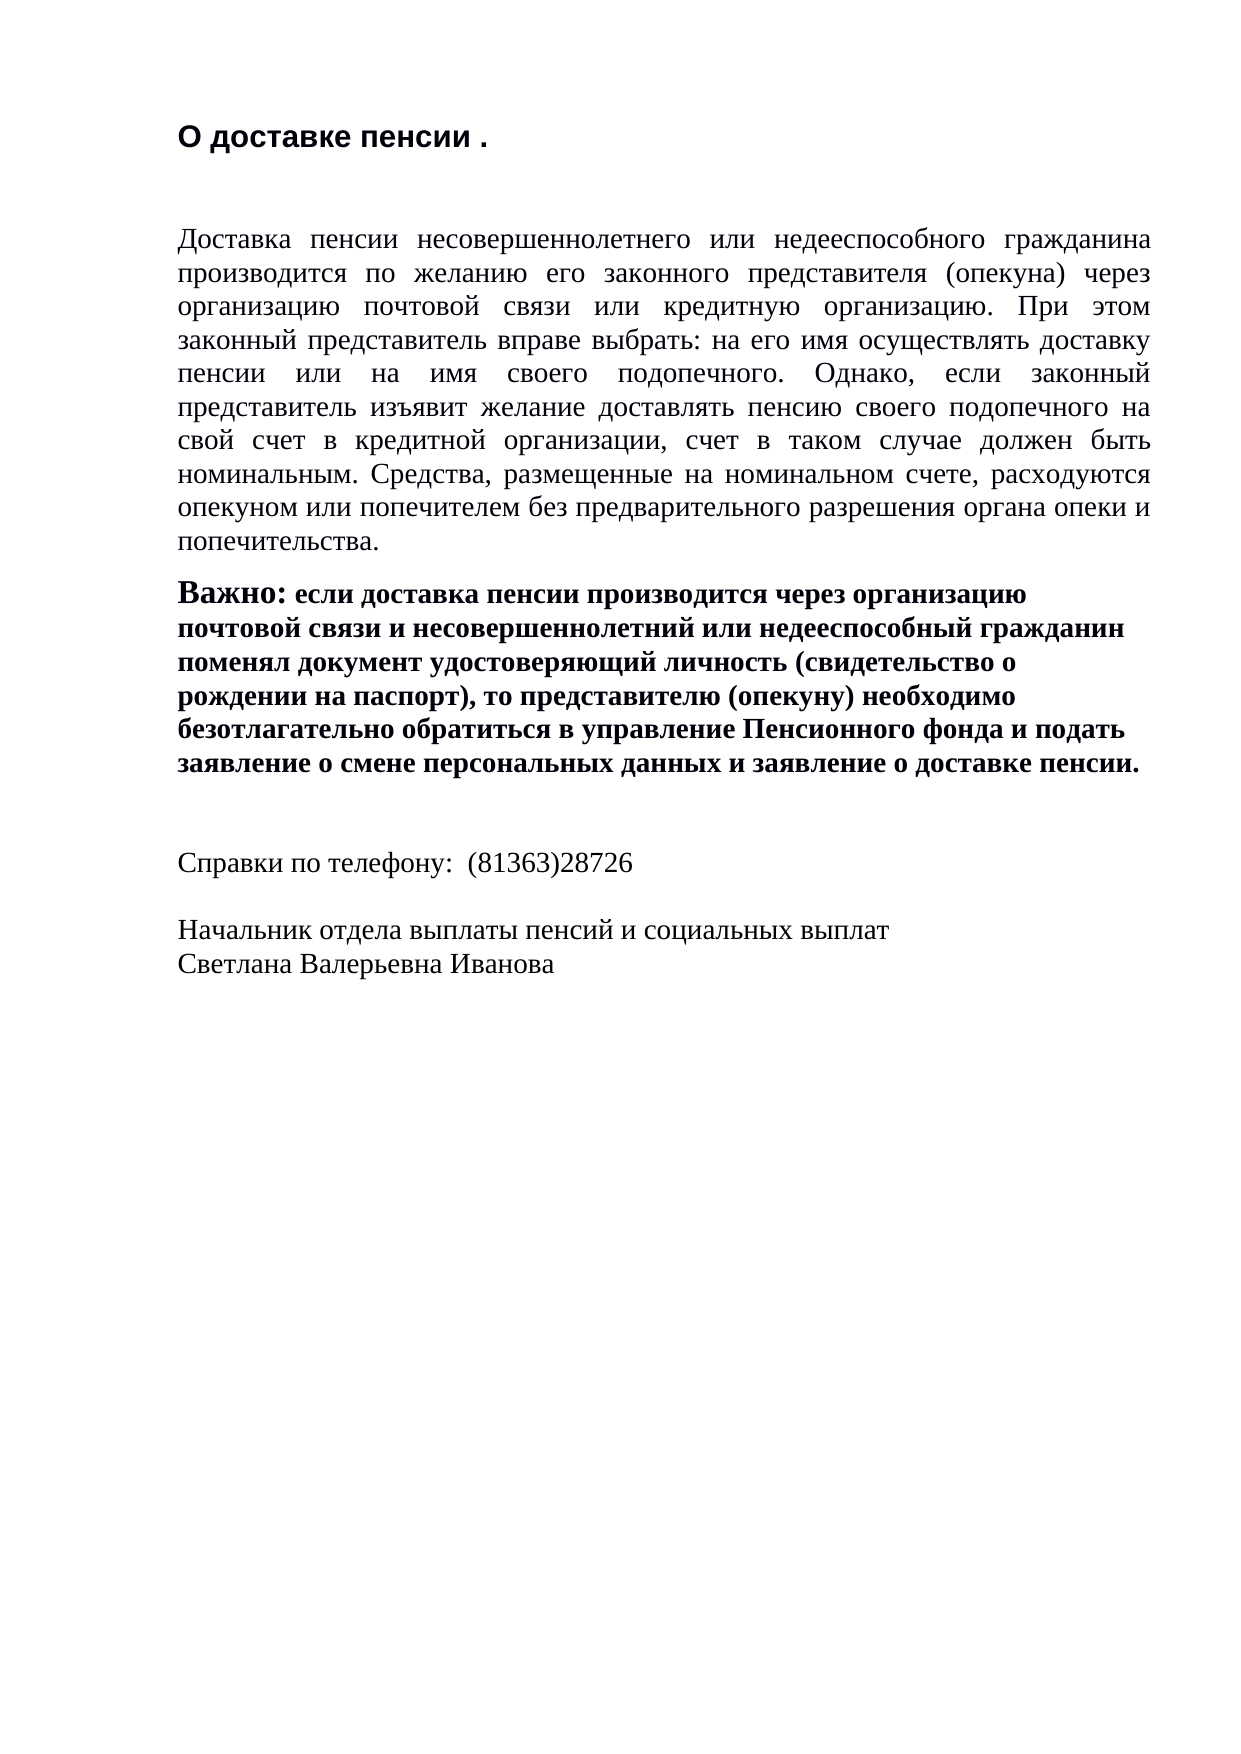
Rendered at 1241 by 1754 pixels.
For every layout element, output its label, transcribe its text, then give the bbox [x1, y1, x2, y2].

text Начальник отдела выплаты пенсий и социальных выплат [177, 912, 1152, 946]
text Светлана Валерьевна Иванова [177, 946, 1152, 979]
text Справки по телефону: (81363)28726 [177, 845, 1152, 879]
text Важно: если доставка пенсии производится через организацию почтовой связи и несовершеннолетний или недееспособный гражданин поменял документ удостоверяющий личность (свидетельство о рождении на паспорт), то представителю (опекуну) необходимо безотлагательно обратиться в управление Пенсионного фонда и подать заявление о смене персональных данных и заявление о доставке пенсии. [177, 572, 1152, 778]
text О доставке пенсии . [177, 118, 1152, 154]
text Доставка пенсии несовершеннолетнего или недееспособного гражданина производится по желанию его законного представителя (опекуна) через организацию почтовой связи или кредитную организацию. При этом законный представитель вправе выбрать: на его имя осуществлять доставку пенсии или на имя своего подопечного. Однако, если законный представитель изъявит желание доставлять пенсию своего подопечного на свой счет в кредитной организации, счет в таком случае должен быть номинальным. Средства, размещенные на номинальном счете, расходуются опекуном или попечителем без предварительного разрешения органа опеки и попечительства. [177, 221, 1152, 557]
